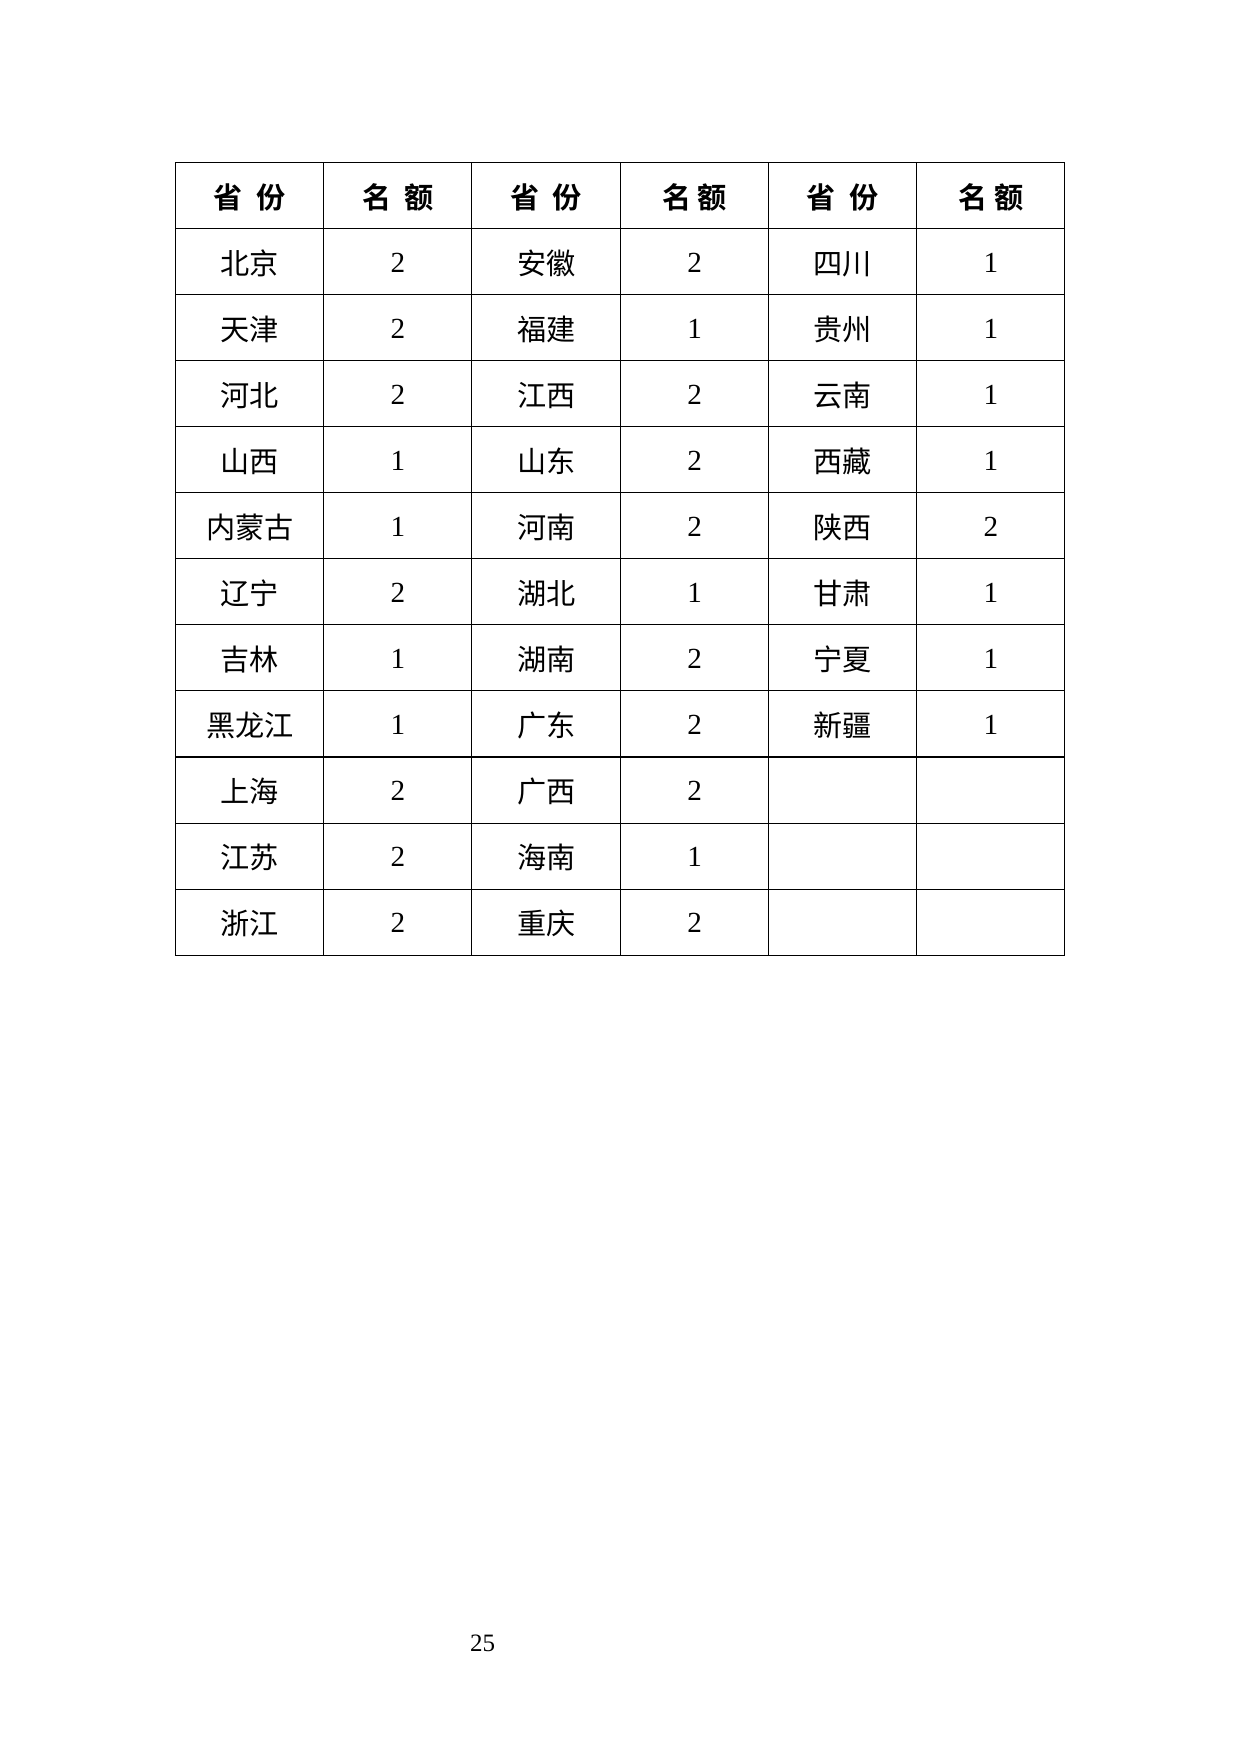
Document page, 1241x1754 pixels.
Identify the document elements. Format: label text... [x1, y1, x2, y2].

table_cell 湖南 [472, 625, 620, 690]
table_cell 2 [621, 890, 768, 954]
table_cell 辽宁 [176, 559, 323, 624]
table_cell [917, 824, 1064, 888]
table_cell 2 [621, 691, 768, 756]
table_cell 陕西 [769, 493, 916, 558]
table_cell 1 [621, 824, 768, 888]
table_cell 1 [917, 691, 1064, 756]
table_cell 1 [917, 229, 1064, 294]
table_cell 2 [324, 890, 471, 954]
table_cell 2 [324, 361, 471, 426]
table_header 名 额 [324, 163, 471, 228]
table_cell 2 [621, 361, 768, 426]
table_cell 西藏 [769, 427, 916, 492]
table_cell 1 [621, 295, 768, 360]
table_cell 2 [917, 493, 1064, 558]
table_cell 天津 [176, 295, 323, 360]
table_header 省 份 [769, 163, 916, 228]
table_cell [769, 824, 916, 888]
table_cell 1 [917, 361, 1064, 426]
table_cell 湖北 [472, 559, 620, 624]
table_cell 2 [621, 229, 768, 294]
table_cell 河南 [472, 493, 620, 558]
table_cell 海南 [472, 824, 620, 888]
table_header 省 份 [472, 163, 620, 228]
table_cell 新疆 [769, 691, 916, 756]
table_cell 吉林 [176, 625, 323, 690]
table_header 省 份 [176, 163, 323, 228]
table_header 名 额 [917, 163, 1064, 228]
table_cell 浙江 [176, 890, 323, 954]
table_cell 1 [917, 625, 1064, 690]
table_cell 山东 [472, 427, 620, 492]
table_cell 北京 [176, 229, 323, 294]
table_cell 2 [621, 758, 768, 822]
table_cell 1 [621, 559, 768, 624]
table_cell 1 [324, 691, 471, 756]
table_cell [769, 890, 916, 954]
table_cell 1 [324, 625, 471, 690]
table_cell 2 [621, 493, 768, 558]
table_cell 贵州 [769, 295, 916, 360]
table_cell 黑龙江 [176, 691, 323, 756]
table_cell 福建 [472, 295, 620, 360]
table_cell 1 [917, 559, 1064, 624]
table_cell 重庆 [472, 890, 620, 954]
table_cell 2 [621, 625, 768, 690]
table_cell 1 [917, 427, 1064, 492]
table_cell 1 [917, 295, 1064, 360]
table_cell 四川 [769, 229, 916, 294]
table_cell 云南 [769, 361, 916, 426]
table_cell [769, 758, 916, 822]
table_cell 山西 [176, 427, 323, 492]
table_cell 2 [324, 295, 471, 360]
table_cell 宁夏 [769, 625, 916, 690]
table_cell 2 [324, 758, 471, 822]
table_cell 上海 [176, 758, 323, 822]
table_cell 江西 [472, 361, 620, 426]
table_cell 广东 [472, 691, 620, 756]
table_cell 1 [324, 493, 471, 558]
table_cell 安徽 [472, 229, 620, 294]
table_cell 2 [324, 229, 471, 294]
table_header 名 额 [621, 163, 768, 228]
table_cell 2 [621, 427, 768, 492]
table_cell 河北 [176, 361, 323, 426]
table_cell [917, 890, 1064, 954]
table_cell 内蒙古 [176, 493, 323, 558]
table_cell 2 [324, 559, 471, 624]
table_cell 广西 [472, 758, 620, 822]
table_cell 甘肃 [769, 559, 916, 624]
table_cell 2 [324, 824, 471, 888]
table_cell [917, 758, 1064, 822]
table_cell 1 [324, 427, 471, 492]
table_cell 江苏 [176, 824, 323, 888]
